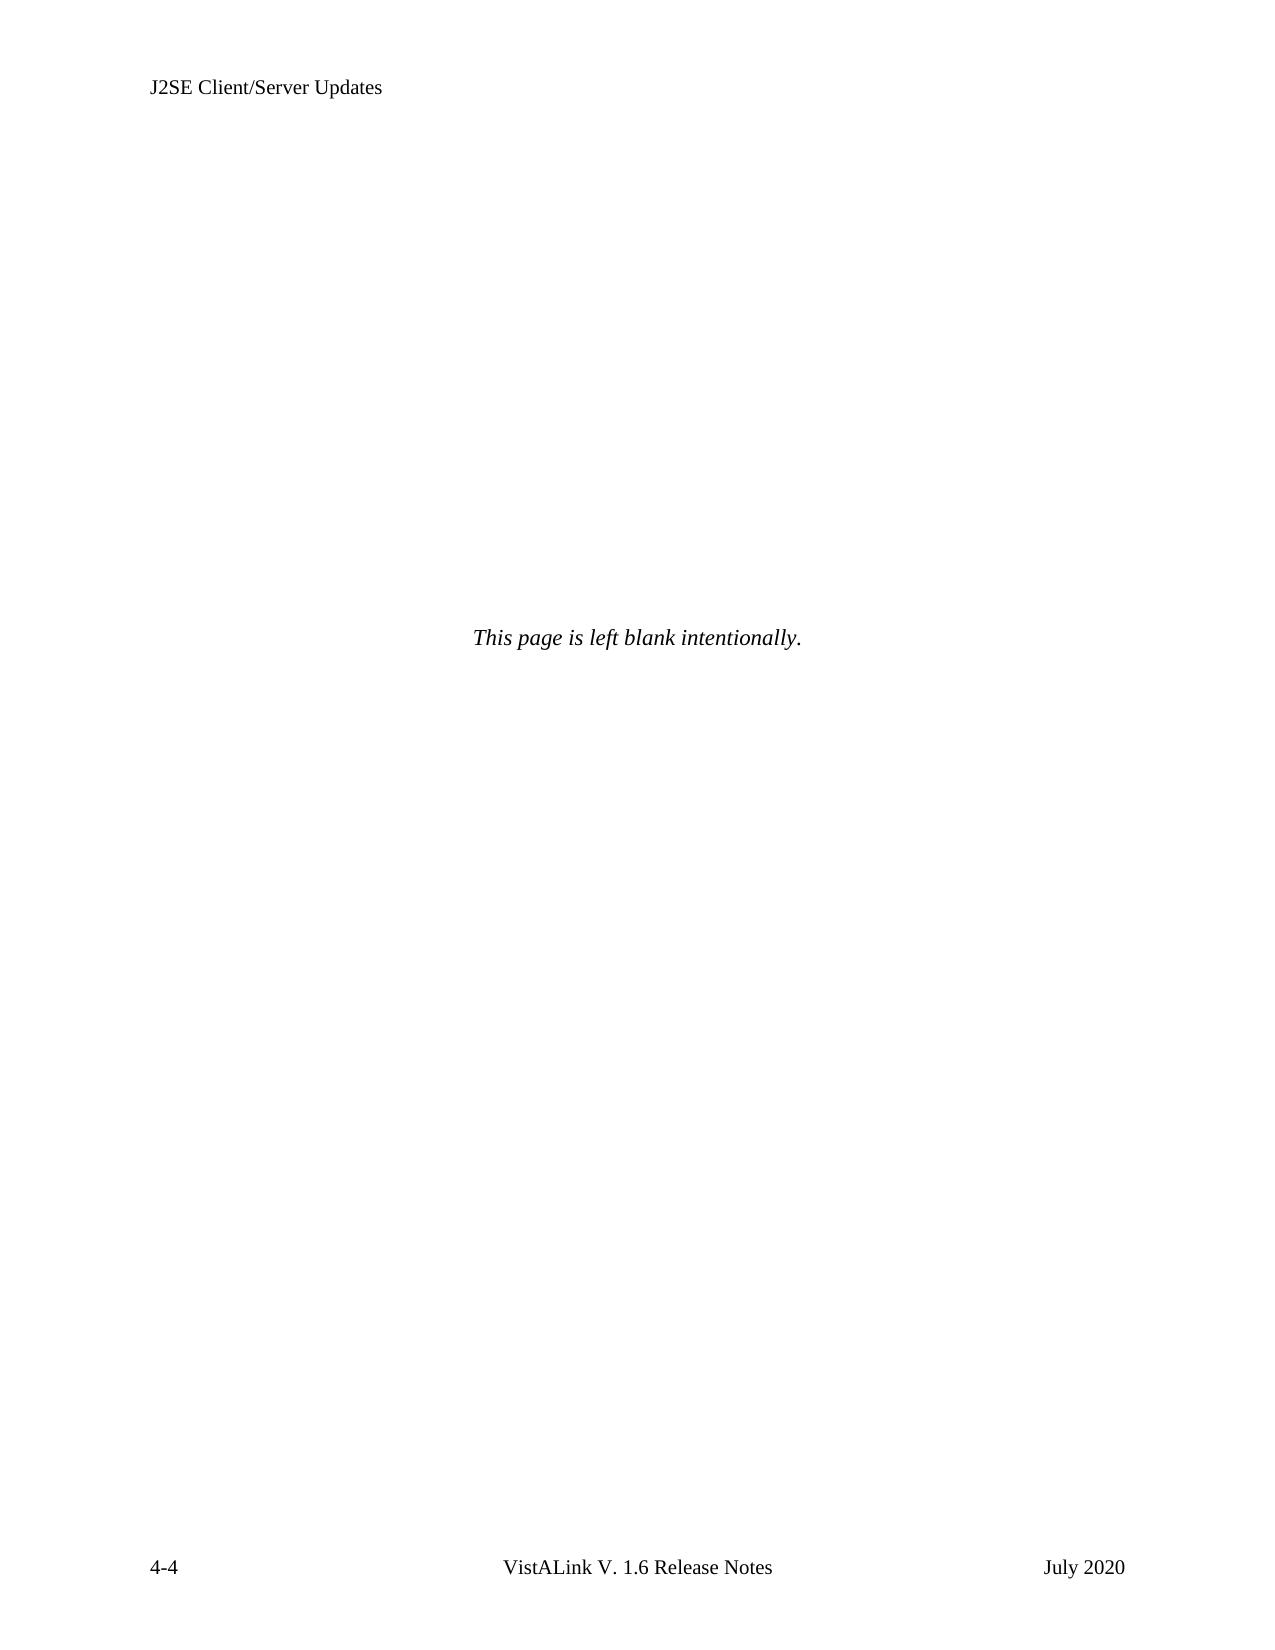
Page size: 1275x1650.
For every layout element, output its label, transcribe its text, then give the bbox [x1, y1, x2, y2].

text J2SE Client/Server Updates [150, 75, 1137, 99]
text This page is left blank intentionally. [421, 624, 854, 651]
text 4-4 VistALink V. 1.6 Release Notes July 2020 [150, 1555, 1137, 1579]
